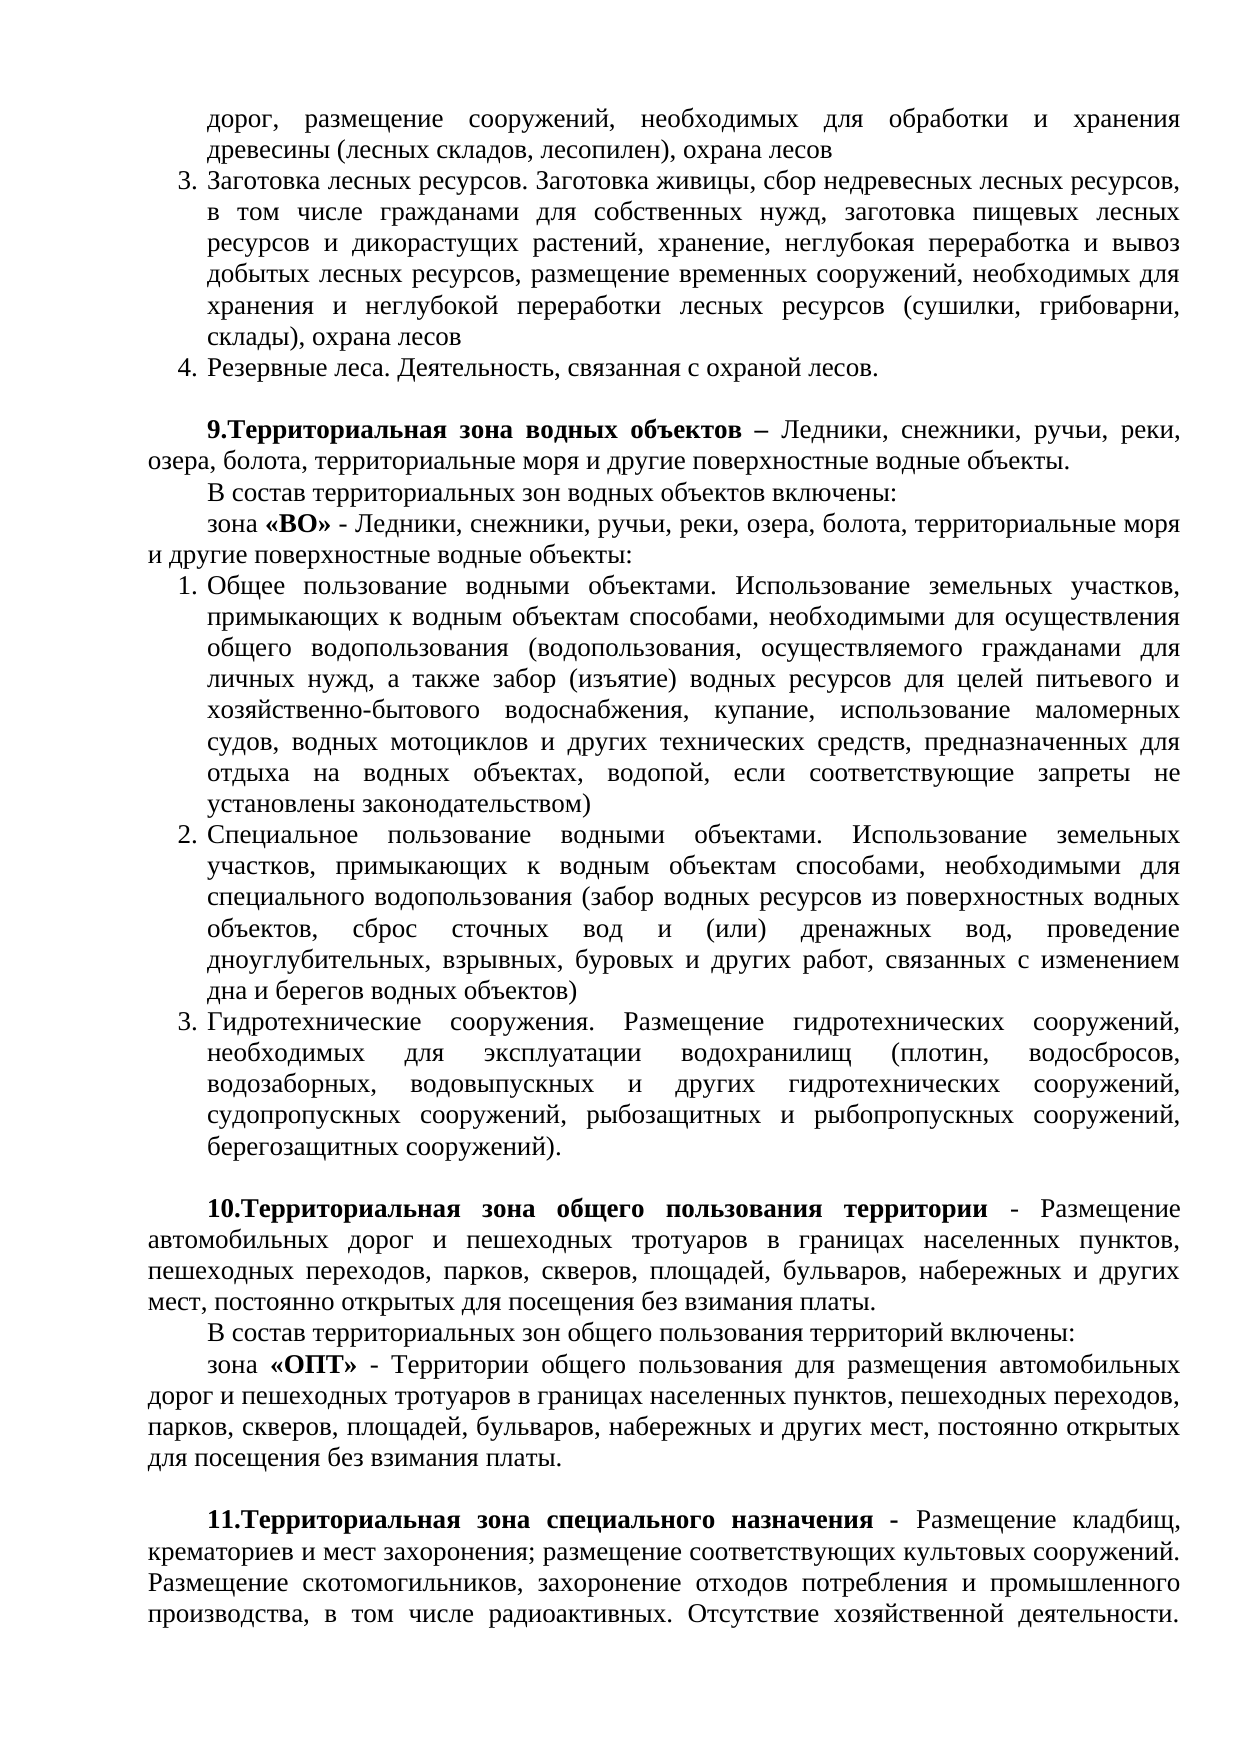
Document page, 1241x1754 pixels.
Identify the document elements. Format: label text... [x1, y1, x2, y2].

list Заготовка лесных ресурсов. Заготовка живицы, сбор недревесных лесных ресурсов, в том числе гражданами для собственных нужд, заготовка пищевых лесных ресурсов и дикорастущих растений, хранение, неглубокая переработка и вывоз добытых лесных ресурсов, размещение временных сооружений, необходимых для хранения и неглубокой переработки лесных ресурсов (сушилки, грибоварни, склады), охрана лесов [177, 164, 1181, 351]
list Общее пользование водными объектами. Использование земельных участков, примыкающих к водным объектам способами, необходимыми для осуществления общего водопользования (водопользования, осуществляемого гражданами для личных нужд, а также забор (изъятие) водных ресурсов для целей питьевого и хозяйственно-бытового водоснабжения, купание, использование маломерных судов, водных мотоциклов и других технических средств, предназначенных для отдыха на водных объектах, водопой, если соответствующие запреты не установлены законодательством) [177, 569, 1181, 818]
text 10.Территориальная зона общего пользования территории - Размещение автомобильных дорог и пешеходных тротуаров в границах населенных пунктов, пешеходных переходов, парков, скверов, площадей, бульваров, набережных и других мест, постоянно открытых для посещения без взимания платы. [148, 1192, 1181, 1317]
list Гидротехнические сооружения. Размещение гидротехнических сооружений, необходимых для эксплуатации водохранилищ (плотин, водосбросов, водозаборных, водовыпускных и других гидротехнических сооружений, судопропускных сооружений, рыбозащитных и рыбопропускных сооружений, берегозащитных сооружений). [177, 1005, 1181, 1161]
text зона «ОПТ» - Территории общего пользования для размещения автомобильных дорог и пешеходных тротуаров в границах населенных пунктов, пешеходных переходов, парков, скверов, площадей, бульваров, набережных и других мест, постоянно открытых для посещения без взимания платы. [148, 1348, 1181, 1472]
text В состав территориальных зон водных объектов включены: [148, 476, 1181, 507]
text 9.Территориальная зона водных объектов – Ледники, снежники, ручьи, реки, озера, болота, территориальные моря и другие поверхностные водные объекты. [148, 413, 1181, 476]
text В состав территориальных зон общего пользования территорий включены: [148, 1317, 1181, 1348]
list Специальное пользование водными объектами. Использование земельных участков, примыкающих к водным объектам способами, необходимыми для специального водопользования (забор водных ресурсов из поверхностных водных объектов, сброс сточных вод и (или) дренажных вод, проведение дноуглубительных, взрывных, буровых и других работ, связанных с изменением дна и берегов водных объектов) [177, 818, 1181, 1005]
text зона «ВО» - Ледники, снежники, ручьи, реки, озера, болота, территориальные моря и другие поверхностные водные объекты: [148, 507, 1181, 569]
list Резервные леса. Деятельность, связанная с охраной лесов. [177, 351, 1181, 382]
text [148, 1503, 1181, 1628]
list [177, 102, 1181, 164]
